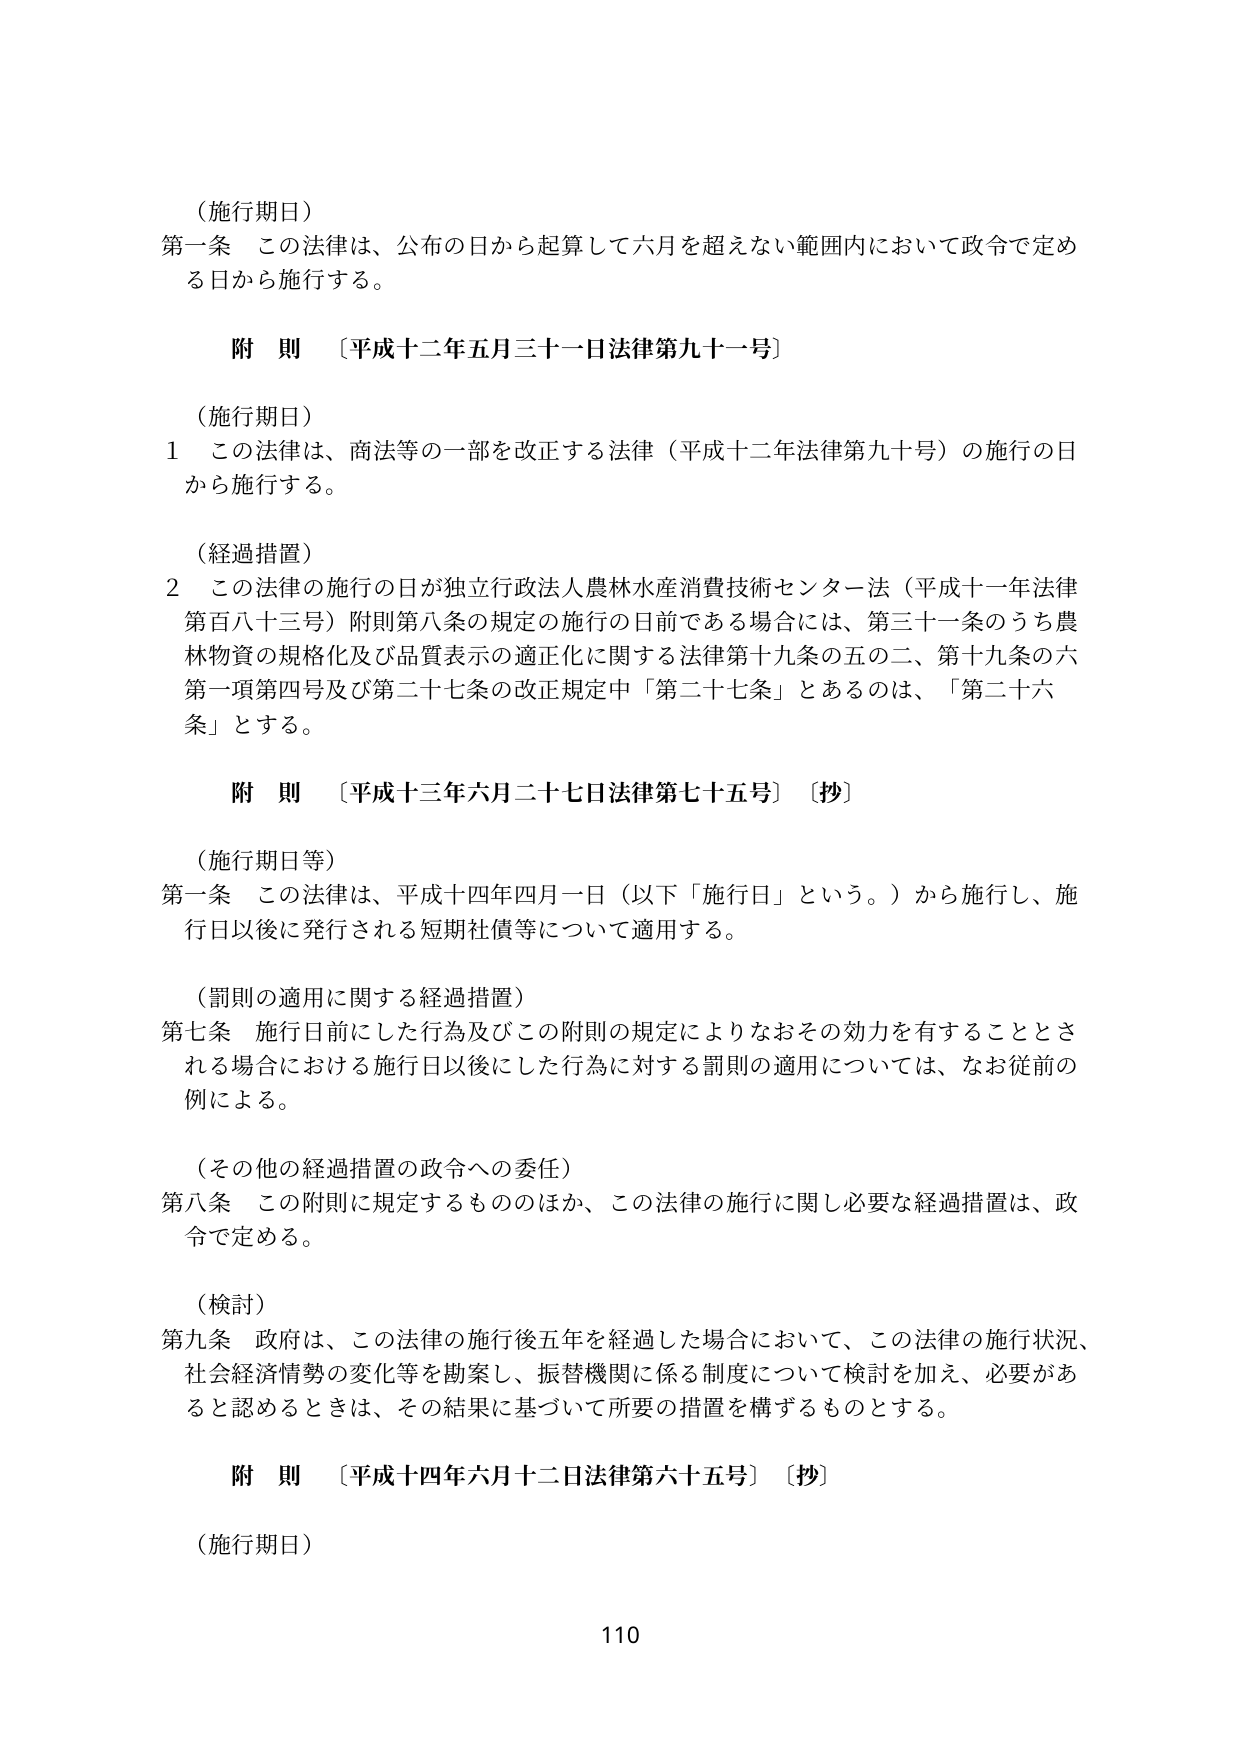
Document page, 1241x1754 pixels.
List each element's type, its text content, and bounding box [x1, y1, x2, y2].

text （検討） [184, 1287, 1079, 1321]
text （施行期日等） [184, 843, 1079, 877]
text （施行期日） [184, 194, 1079, 228]
text 附 則 〔平成十三年六月二十七日法律第七十五号〕〔抄〕 [230, 774, 1079, 809]
text １ この法律は、商法等の一部を改正する法律（平成十二年法律第九十号）の施行の日から施行する。 [161, 433, 1079, 501]
text 第九条 政府は、この法律の施行後五年を経過した場合において、この法律の施行状況、社会経済情勢の変化等を勘案し、振替機関に係る制度について検討を加え、必要があると認めるときは、その結果に基づいて所要の措置を構ずるものとする。 [161, 1321, 1079, 1424]
text 第七条 施行日前にした行為及びこの附則の規定によりなおその効力を有することとされる場合における施行日以後にした行為に対する罰則の適用については、なお従前の例による。 [161, 1014, 1079, 1116]
text 第一条 この法律は、公布の日から起算して六月を超えない範囲内において政令で定める日から施行する。 [161, 228, 1079, 296]
text ２ この法律の施行の日が独立行政法人農林水産消費技術センター法（平成十一年法律第百八十三号）附則第八条の規定の施行の日前である場合には、第三十一条のうち農林物資の規格化及び品質表示の適正化に関する法律第十九条の五の二、第十九条の六第一項第四号及び第二十七条の改正規定中「第二十七条」とあるのは、「第二十六条」とする。 [161, 569, 1079, 740]
text （施行期日） [184, 399, 1079, 433]
text 附 則 〔平成十四年六月十二日法律第六十五号〕〔抄〕 [230, 1458, 1079, 1492]
text 第一条 この法律は、平成十四年四月一日（以下「施行日」という。）から施行し、施行日以後に発行される短期社債等について適用する。 [161, 877, 1079, 945]
text 第八条 この附則に規定するもののほか、この法律の施行に関し必要な経過措置は、政令で定める。 [161, 1184, 1079, 1253]
text （施行期日） [184, 1526, 1079, 1560]
text （その他の経過措置の政令への委任） [184, 1150, 1079, 1184]
text （罰則の適用に関する経過措置） [184, 979, 1079, 1014]
text 附 則 〔平成十二年五月三十一日法律第九十一号〕 [230, 330, 1079, 364]
text （経過措置） [184, 535, 1079, 569]
